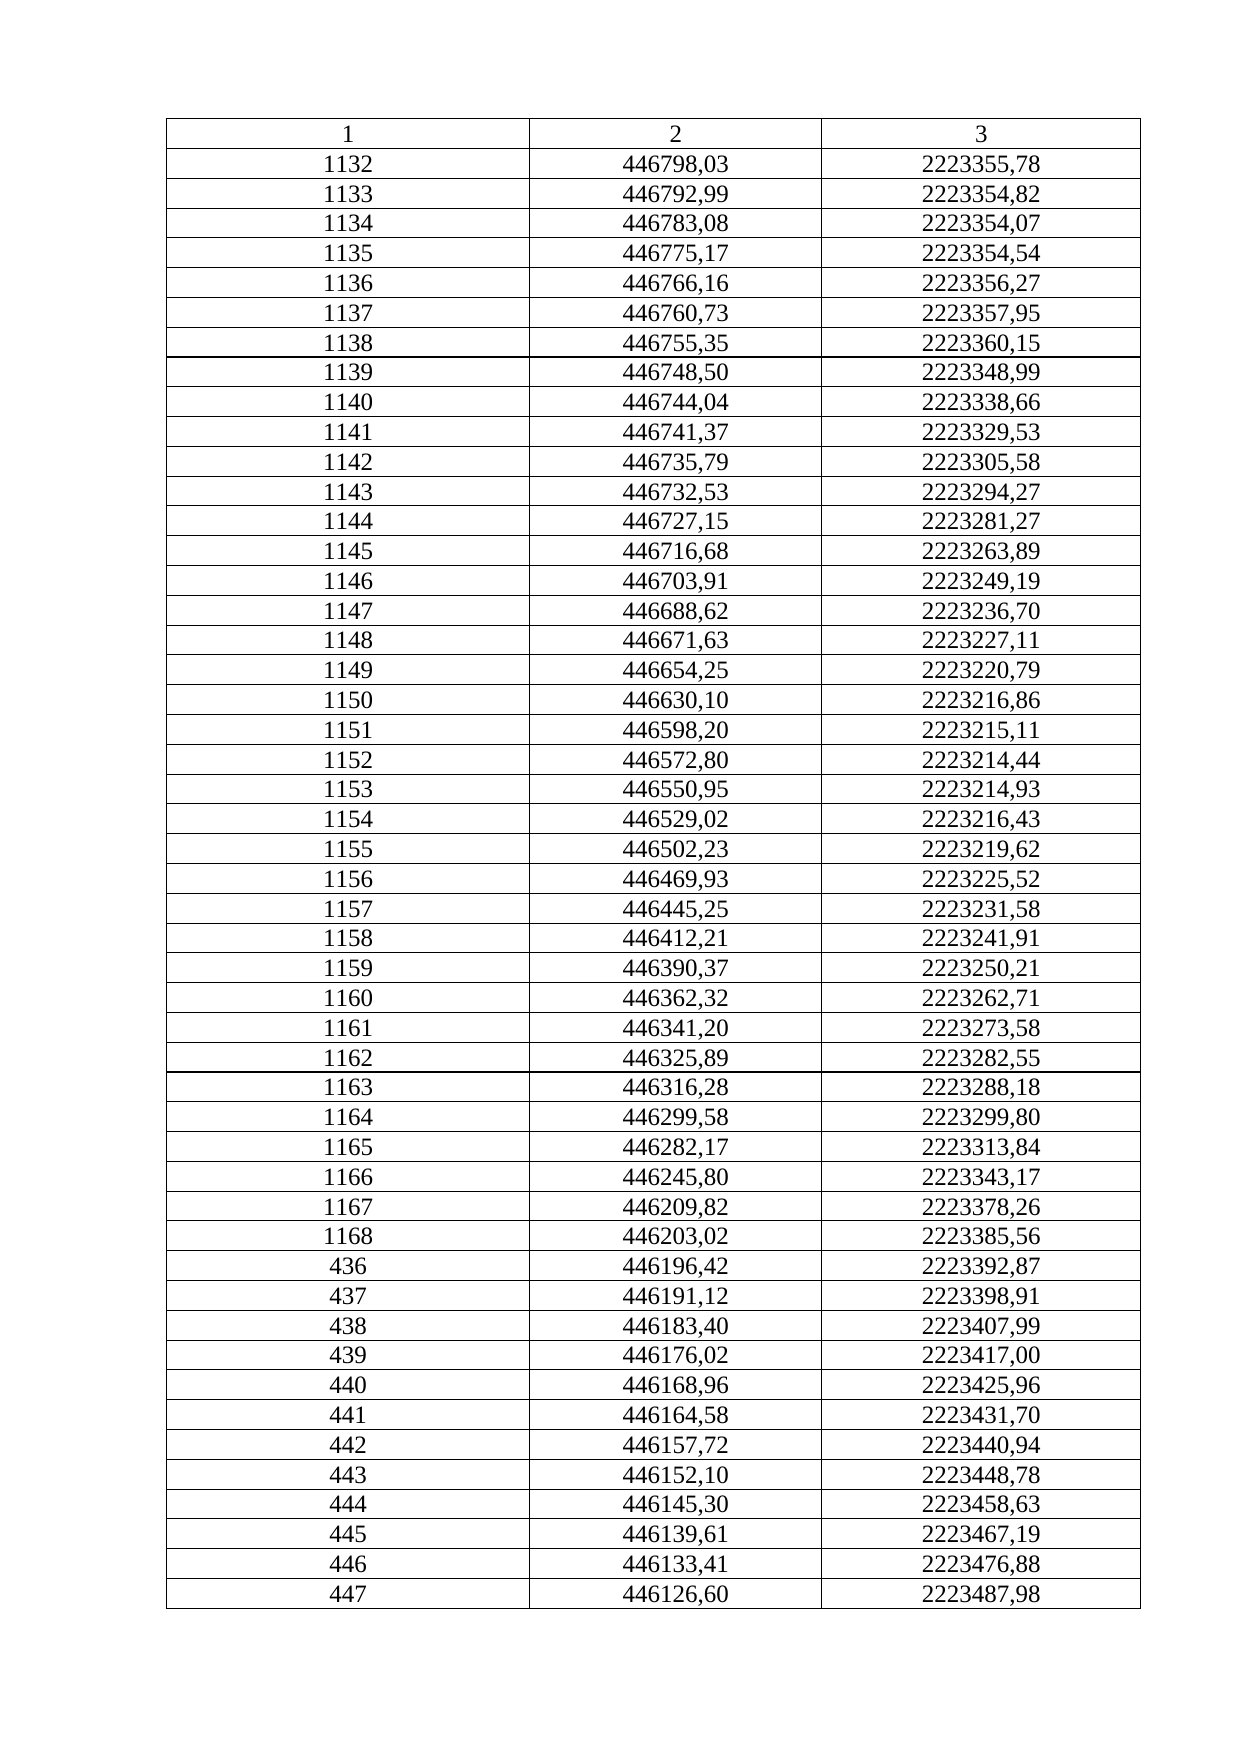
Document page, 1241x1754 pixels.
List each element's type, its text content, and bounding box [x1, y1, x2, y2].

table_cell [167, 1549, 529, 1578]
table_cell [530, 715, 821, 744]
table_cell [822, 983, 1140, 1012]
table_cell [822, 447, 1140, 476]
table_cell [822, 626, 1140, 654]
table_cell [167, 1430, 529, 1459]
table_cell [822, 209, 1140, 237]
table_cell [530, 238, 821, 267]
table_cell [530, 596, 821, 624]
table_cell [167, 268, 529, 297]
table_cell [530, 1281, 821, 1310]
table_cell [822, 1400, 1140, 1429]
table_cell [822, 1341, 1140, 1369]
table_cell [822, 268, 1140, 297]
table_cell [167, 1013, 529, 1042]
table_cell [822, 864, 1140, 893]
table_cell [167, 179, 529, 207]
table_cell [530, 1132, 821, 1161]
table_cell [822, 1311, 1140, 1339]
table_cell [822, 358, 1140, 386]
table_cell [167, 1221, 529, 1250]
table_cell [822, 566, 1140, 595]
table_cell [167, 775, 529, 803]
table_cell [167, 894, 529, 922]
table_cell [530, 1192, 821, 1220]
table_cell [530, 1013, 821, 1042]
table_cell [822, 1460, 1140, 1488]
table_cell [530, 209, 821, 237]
table_header 2 [530, 119, 821, 148]
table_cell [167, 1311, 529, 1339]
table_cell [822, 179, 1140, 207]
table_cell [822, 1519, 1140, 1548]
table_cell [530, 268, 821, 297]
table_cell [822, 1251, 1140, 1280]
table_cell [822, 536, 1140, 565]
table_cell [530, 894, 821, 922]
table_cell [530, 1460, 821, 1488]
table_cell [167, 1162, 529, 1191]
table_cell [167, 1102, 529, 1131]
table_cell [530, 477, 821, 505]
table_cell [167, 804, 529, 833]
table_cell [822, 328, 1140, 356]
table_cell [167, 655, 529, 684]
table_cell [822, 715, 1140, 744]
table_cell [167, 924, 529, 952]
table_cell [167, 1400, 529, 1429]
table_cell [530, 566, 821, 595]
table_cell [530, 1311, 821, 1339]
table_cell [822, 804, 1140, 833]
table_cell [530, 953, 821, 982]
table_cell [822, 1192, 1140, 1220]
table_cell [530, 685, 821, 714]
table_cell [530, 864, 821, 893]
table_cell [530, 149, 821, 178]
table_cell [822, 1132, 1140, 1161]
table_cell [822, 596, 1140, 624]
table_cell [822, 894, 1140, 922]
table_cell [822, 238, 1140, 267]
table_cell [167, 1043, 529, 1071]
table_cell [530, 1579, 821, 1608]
table_header 1 [167, 119, 529, 148]
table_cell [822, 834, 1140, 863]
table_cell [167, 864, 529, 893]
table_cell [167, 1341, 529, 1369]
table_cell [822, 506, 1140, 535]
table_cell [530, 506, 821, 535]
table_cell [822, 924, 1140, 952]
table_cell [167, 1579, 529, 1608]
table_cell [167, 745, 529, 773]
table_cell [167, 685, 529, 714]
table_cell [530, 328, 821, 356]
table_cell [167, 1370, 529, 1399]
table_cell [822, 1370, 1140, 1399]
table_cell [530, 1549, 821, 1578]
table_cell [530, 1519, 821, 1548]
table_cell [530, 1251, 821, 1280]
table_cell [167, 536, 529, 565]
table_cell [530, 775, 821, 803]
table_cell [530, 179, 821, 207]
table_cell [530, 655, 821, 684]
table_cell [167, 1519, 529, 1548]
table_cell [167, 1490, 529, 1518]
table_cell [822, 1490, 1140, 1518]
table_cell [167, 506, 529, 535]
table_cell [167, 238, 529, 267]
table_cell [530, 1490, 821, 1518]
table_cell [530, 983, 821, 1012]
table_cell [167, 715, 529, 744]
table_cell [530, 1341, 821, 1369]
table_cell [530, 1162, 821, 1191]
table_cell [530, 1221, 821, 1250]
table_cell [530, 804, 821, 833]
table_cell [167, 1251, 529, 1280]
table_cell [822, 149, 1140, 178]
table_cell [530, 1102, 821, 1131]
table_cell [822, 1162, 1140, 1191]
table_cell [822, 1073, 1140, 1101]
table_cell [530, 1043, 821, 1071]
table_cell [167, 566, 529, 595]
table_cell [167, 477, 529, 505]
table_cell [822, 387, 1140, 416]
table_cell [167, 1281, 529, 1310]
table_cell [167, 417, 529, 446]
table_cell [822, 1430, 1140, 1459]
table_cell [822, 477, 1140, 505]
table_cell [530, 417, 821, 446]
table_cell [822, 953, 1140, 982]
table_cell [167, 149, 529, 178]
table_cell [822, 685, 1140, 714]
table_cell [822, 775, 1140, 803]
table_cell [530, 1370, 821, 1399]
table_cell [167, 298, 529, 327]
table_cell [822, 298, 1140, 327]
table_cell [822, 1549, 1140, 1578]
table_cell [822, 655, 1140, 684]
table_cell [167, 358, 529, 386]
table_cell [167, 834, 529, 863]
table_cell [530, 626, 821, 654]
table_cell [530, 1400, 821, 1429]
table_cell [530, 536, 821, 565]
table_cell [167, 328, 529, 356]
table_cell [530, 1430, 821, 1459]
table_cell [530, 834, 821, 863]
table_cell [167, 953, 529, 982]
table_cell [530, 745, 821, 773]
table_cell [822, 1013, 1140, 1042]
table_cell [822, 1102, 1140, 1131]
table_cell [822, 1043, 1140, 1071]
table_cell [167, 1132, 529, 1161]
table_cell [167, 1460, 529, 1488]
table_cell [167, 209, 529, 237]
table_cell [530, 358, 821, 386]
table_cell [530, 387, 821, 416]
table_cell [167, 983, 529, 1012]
table_header 3 [822, 119, 1140, 148]
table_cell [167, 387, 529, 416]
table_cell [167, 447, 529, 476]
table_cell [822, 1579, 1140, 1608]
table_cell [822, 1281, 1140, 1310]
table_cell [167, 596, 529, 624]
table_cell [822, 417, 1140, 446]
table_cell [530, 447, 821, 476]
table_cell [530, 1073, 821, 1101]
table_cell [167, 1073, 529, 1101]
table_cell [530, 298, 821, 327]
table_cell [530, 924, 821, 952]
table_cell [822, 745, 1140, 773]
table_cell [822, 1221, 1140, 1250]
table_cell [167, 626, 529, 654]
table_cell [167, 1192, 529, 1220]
